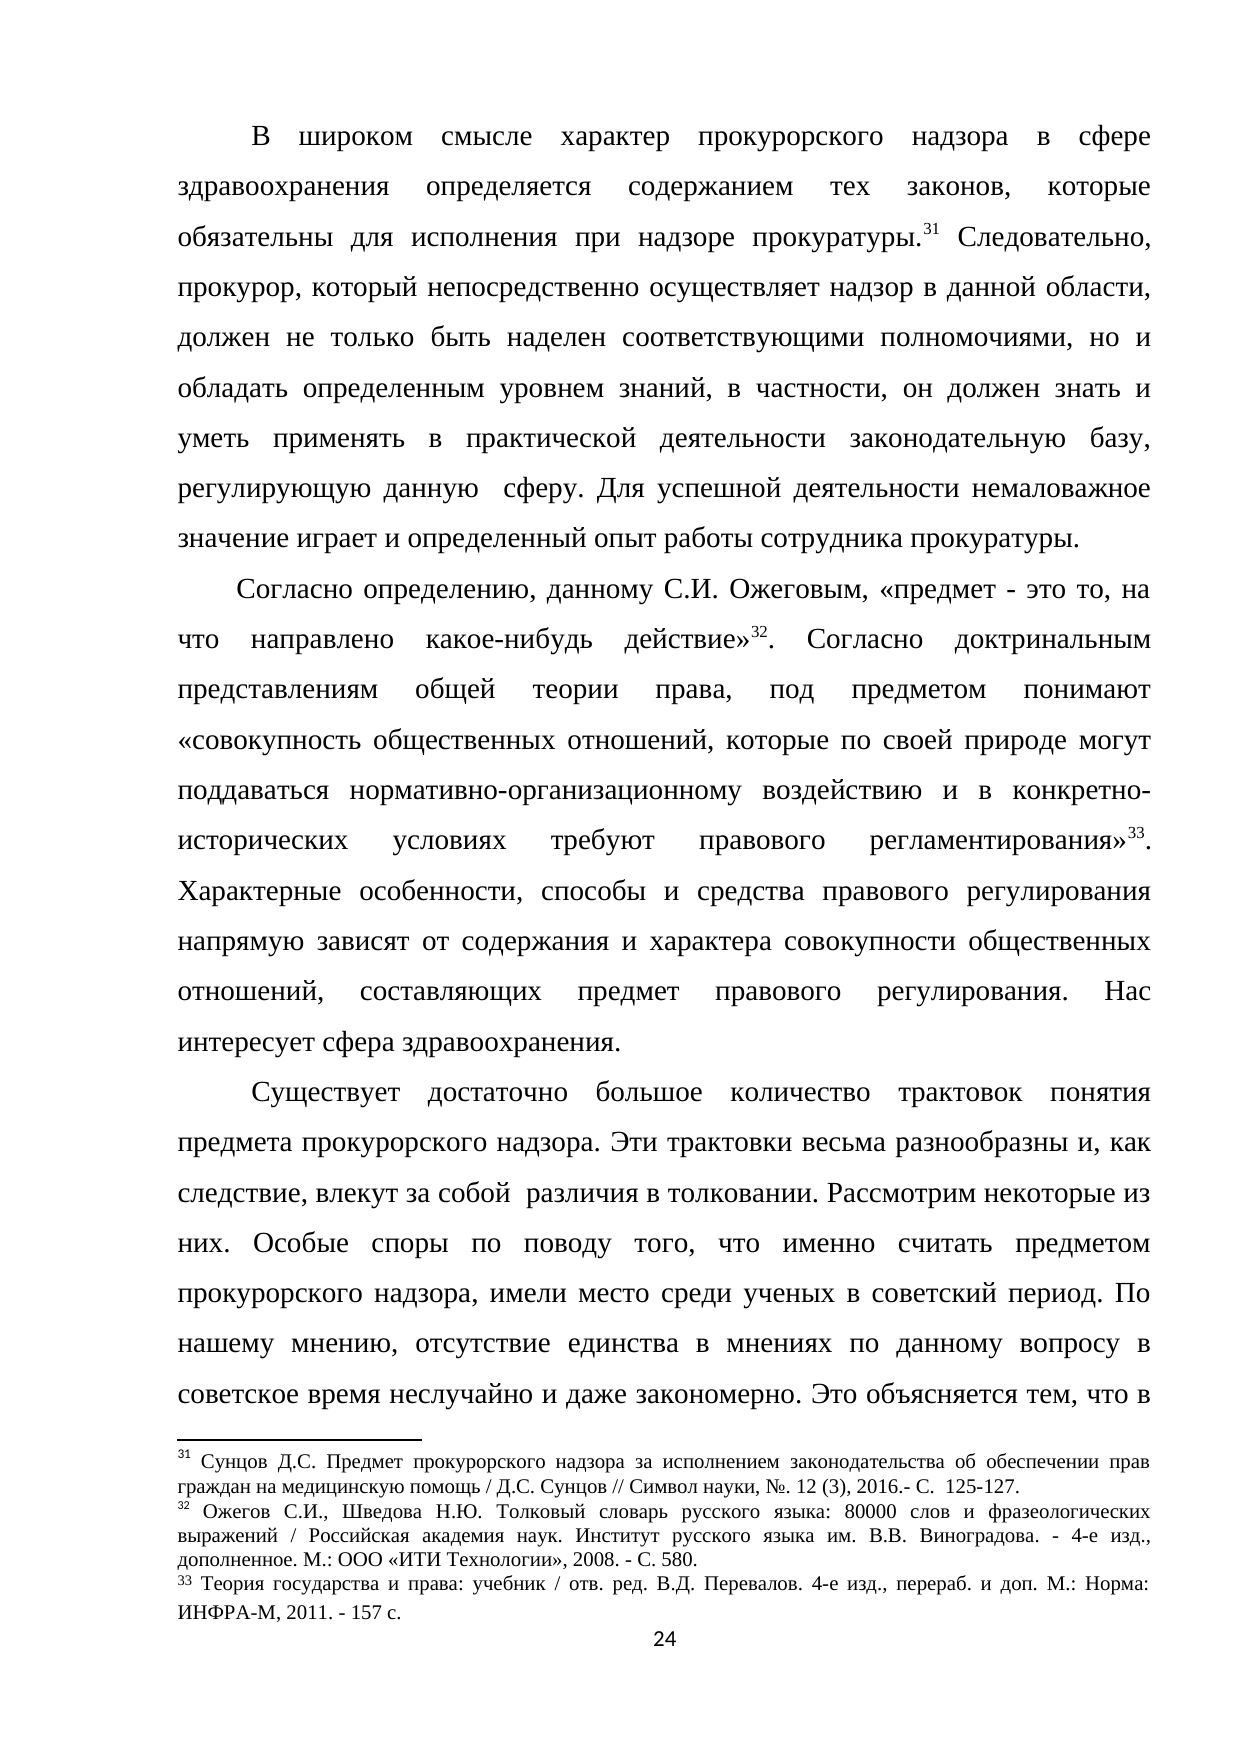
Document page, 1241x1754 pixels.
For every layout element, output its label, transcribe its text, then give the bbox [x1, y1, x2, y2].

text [177, 1074, 1152, 1409]
text В широком смысле характер прокурорского надзора в сфере здравоохранения определяется содержанием тех законов, которые обязательны для исполнения при надзоре прокуратуры. Следовательно, прокурор, который непосредственно осуществляет надзор в данной области, должен не только быть наделен соответствующими полномочиями, но и обладать определенным уровнем знаний, в частности, он должен знать и уметь применять в практической деятельности законодательную базу, регулирующую данную сферу. Для успешной деятельности немаловажное значение играет и определенный опыт работы сотрудника прокуратуры. [177, 118, 1152, 554]
text Согласно определению, данному С.И. Ожеговым, «предмет - это то, на что направлено какое-нибудь действие». Согласно доктринальным представлениям общей теории права, под предметом понимают «совокупность общественных отношений, которые по своей природе могут поддаваться нормативно-организационному воздействию и в конкретно-исторических условиях требуют правового регламентирования». Характерные особенности, способы и средства правового регулирования напрямую зависят от содержания и характера совокупности общественных отношений, составляющих предмет правового регулирования. Нас интересует сфера здравоохранения. [177, 571, 1152, 1057]
